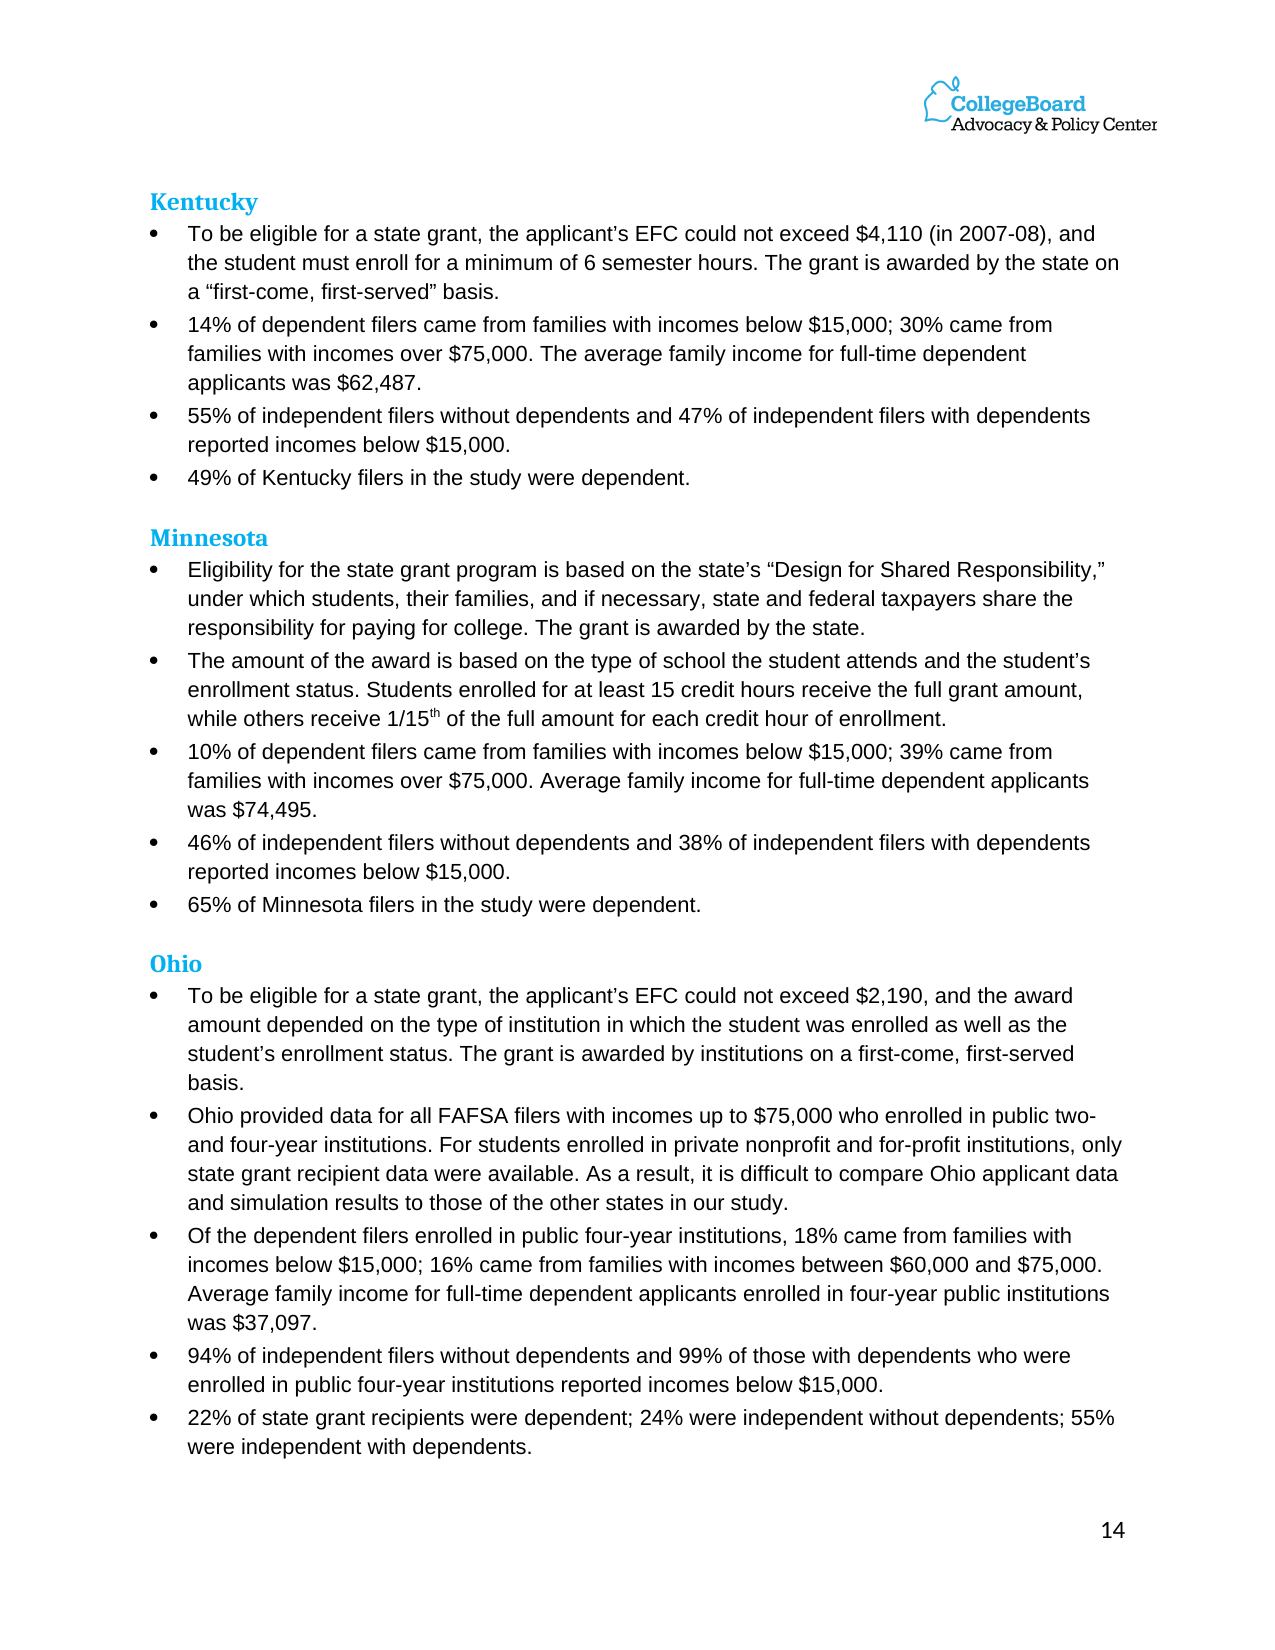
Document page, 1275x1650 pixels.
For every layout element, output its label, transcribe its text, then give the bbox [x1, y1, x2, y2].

list Eligibility for the state grant program is based on the state’s “Design for Shared Responsibility,” under which students, their families, and if necessary, state and federal taxpayers share the responsibility for paying for college. The grant is awarded by the state. [150, 557, 1125, 640]
list Ohio provided data for all FAFSA filers with incomes up to $75,000 who enrolled in public two- and four-year institutions. For students enrolled in private nonprofit and for-profit institutions, only state grant recipient data were available. As a result, it is difficult to compare Ohio applicant data and simulation results to those of the other states in our study. [150, 1103, 1125, 1215]
list The amount of the award is based on the type of school the student attends and the student’s enrollment status. Students enrolled for at least 15 credit hours receive the full grant amount, while others receive 1/15th of the full amount for each credit hour of enrollment. [150, 648, 1125, 731]
list 46% of independent filers without dependents and 38% of independent filers with dependents reported incomes below $15,000. [150, 830, 1125, 884]
list 65% of Minnesota filers in the study were dependent. [150, 892, 1125, 917]
list 94% of independent filers without dependents and 99% of those with dependents who were enrolled in public four-year institutions reported incomes below $15,000. [150, 1343, 1125, 1397]
text Minnesota [150, 524, 1125, 552]
text Kentucky [150, 188, 1125, 217]
list 10% of dependent filers came from families with incomes below $15,000; 39% came from families with incomes over $75,000. Average family income for full-time dependent applicants was $74,495. [150, 739, 1125, 822]
picture [924, 76, 1158, 135]
list 49% of Kentucky filers in the study were dependent. [150, 465, 1125, 491]
list To be eligible for a state grant, the applicant’s EFC could not exceed $4,110 (in 2007-08), and the student must enroll for a minimum of 6 semester hours. The grant is awarded by the state on a “first-come, first-served” basis. [150, 221, 1125, 304]
list 14% of dependent filers came from families with incomes below $15,000; 30% came from families with incomes over $75,000. The average family income for full-time dependent applicants was $62,487. [150, 312, 1125, 395]
list 22% of state grant recipients were dependent; 24% were independent without dependents; 55% were independent with dependents. [150, 1405, 1125, 1459]
list To be eligible for a state grant, the applicant’s EFC could not exceed $2,190, and the award amount depended on the type of institution in which the student was enrolled as well as the student’s enrollment status. The grant is awarded by institutions on a first-come, first-served basis. [150, 983, 1125, 1095]
text Ohio [150, 950, 1125, 979]
list Of the dependent filers enrolled in public four-year institutions, 18% came from families with incomes below $15,000; 16% came from families with incomes between $60,000 and $75,000. Average family income for full-time dependent applicants enrolled in four-year public institutions was $37,097. [150, 1223, 1125, 1335]
list 55% of independent filers without dependents and 47% of independent filers with dependents reported incomes below $15,000. [150, 403, 1125, 457]
